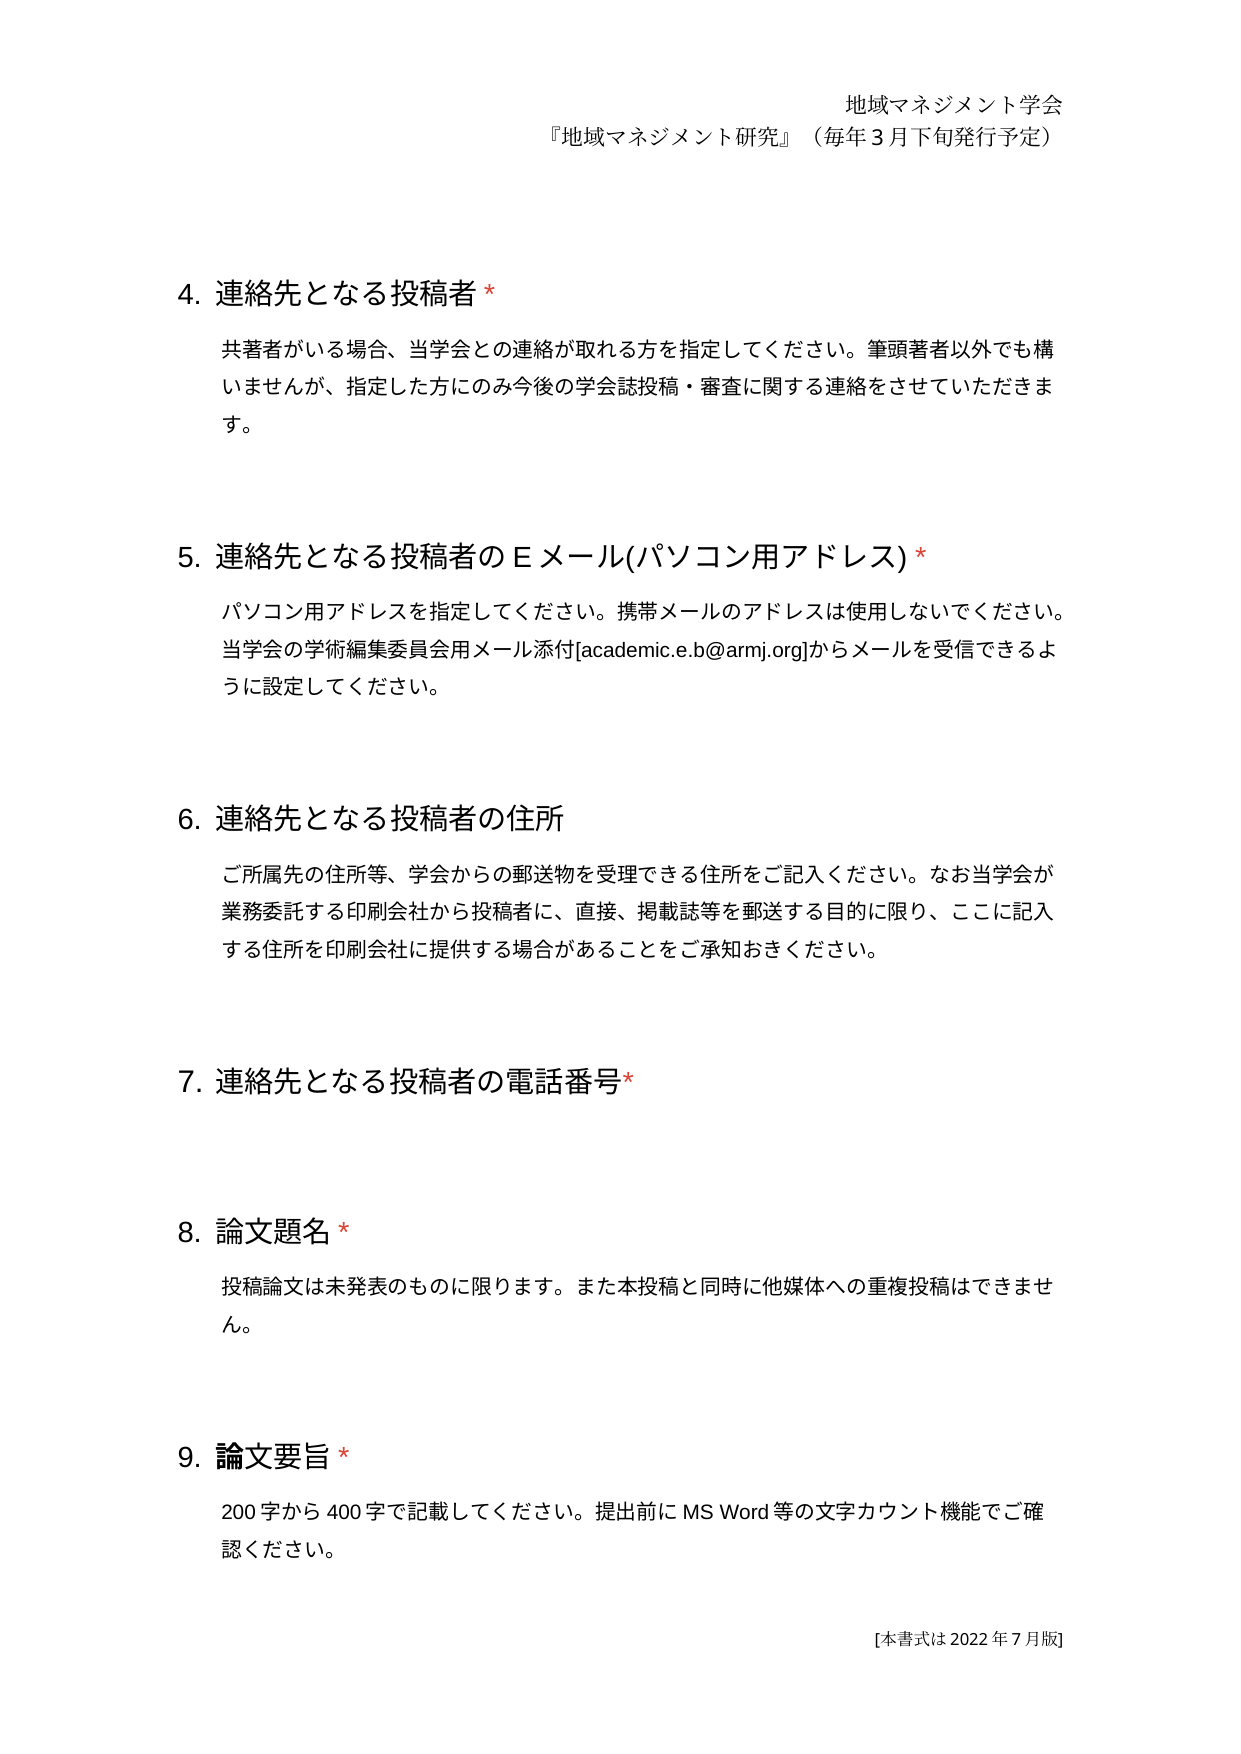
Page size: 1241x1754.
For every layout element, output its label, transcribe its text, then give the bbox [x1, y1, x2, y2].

list 連絡先となる投稿者 * [177, 254, 1063, 329]
text 投稿論文は未発表のものに限ります。また本投稿と同時に他媒体への重複投稿はできません。 [221, 1267, 1063, 1342]
list 論文題名 * [177, 1192, 1063, 1267]
list 連絡先となる投稿者のEメール(パソコン用アドレス) * [177, 517, 1063, 592]
text 200字から400字で記載してください。提出前にMS Word等の文字カウント機能でご確認ください。 [221, 1492, 1063, 1567]
text パソコン用アドレスを指定してください。携帯メールのアドレスは使用しないでください。当学会の学術編集委員会用メール添付[academic.e.b@armj.org]からメールを受信できるように設定してください。 [221, 592, 1063, 704]
text ご所属先の住所等、学会からの郵送物を受理できる住所をご記入ください。なお当学会が業務委託する印刷会社から投稿者に、直接、掲載誌等を郵送する目的に限り、ここに記入する住所を印刷会社に提供する場合があることをご承知おきください。 [221, 854, 1063, 967]
list 連絡先となる投稿者の電話番号* [177, 1042, 1063, 1117]
list 論文要旨 * [177, 1417, 1063, 1492]
list 連絡先となる投稿者の住所 [177, 779, 1063, 854]
text 共著者がいる場合、当学会との連絡が取れる方を指定してください。筆頭著者以外でも構いませんが、指定した方にのみ今後の学会誌投稿・審査に関する連絡をさせていただきます。 [221, 329, 1063, 442]
